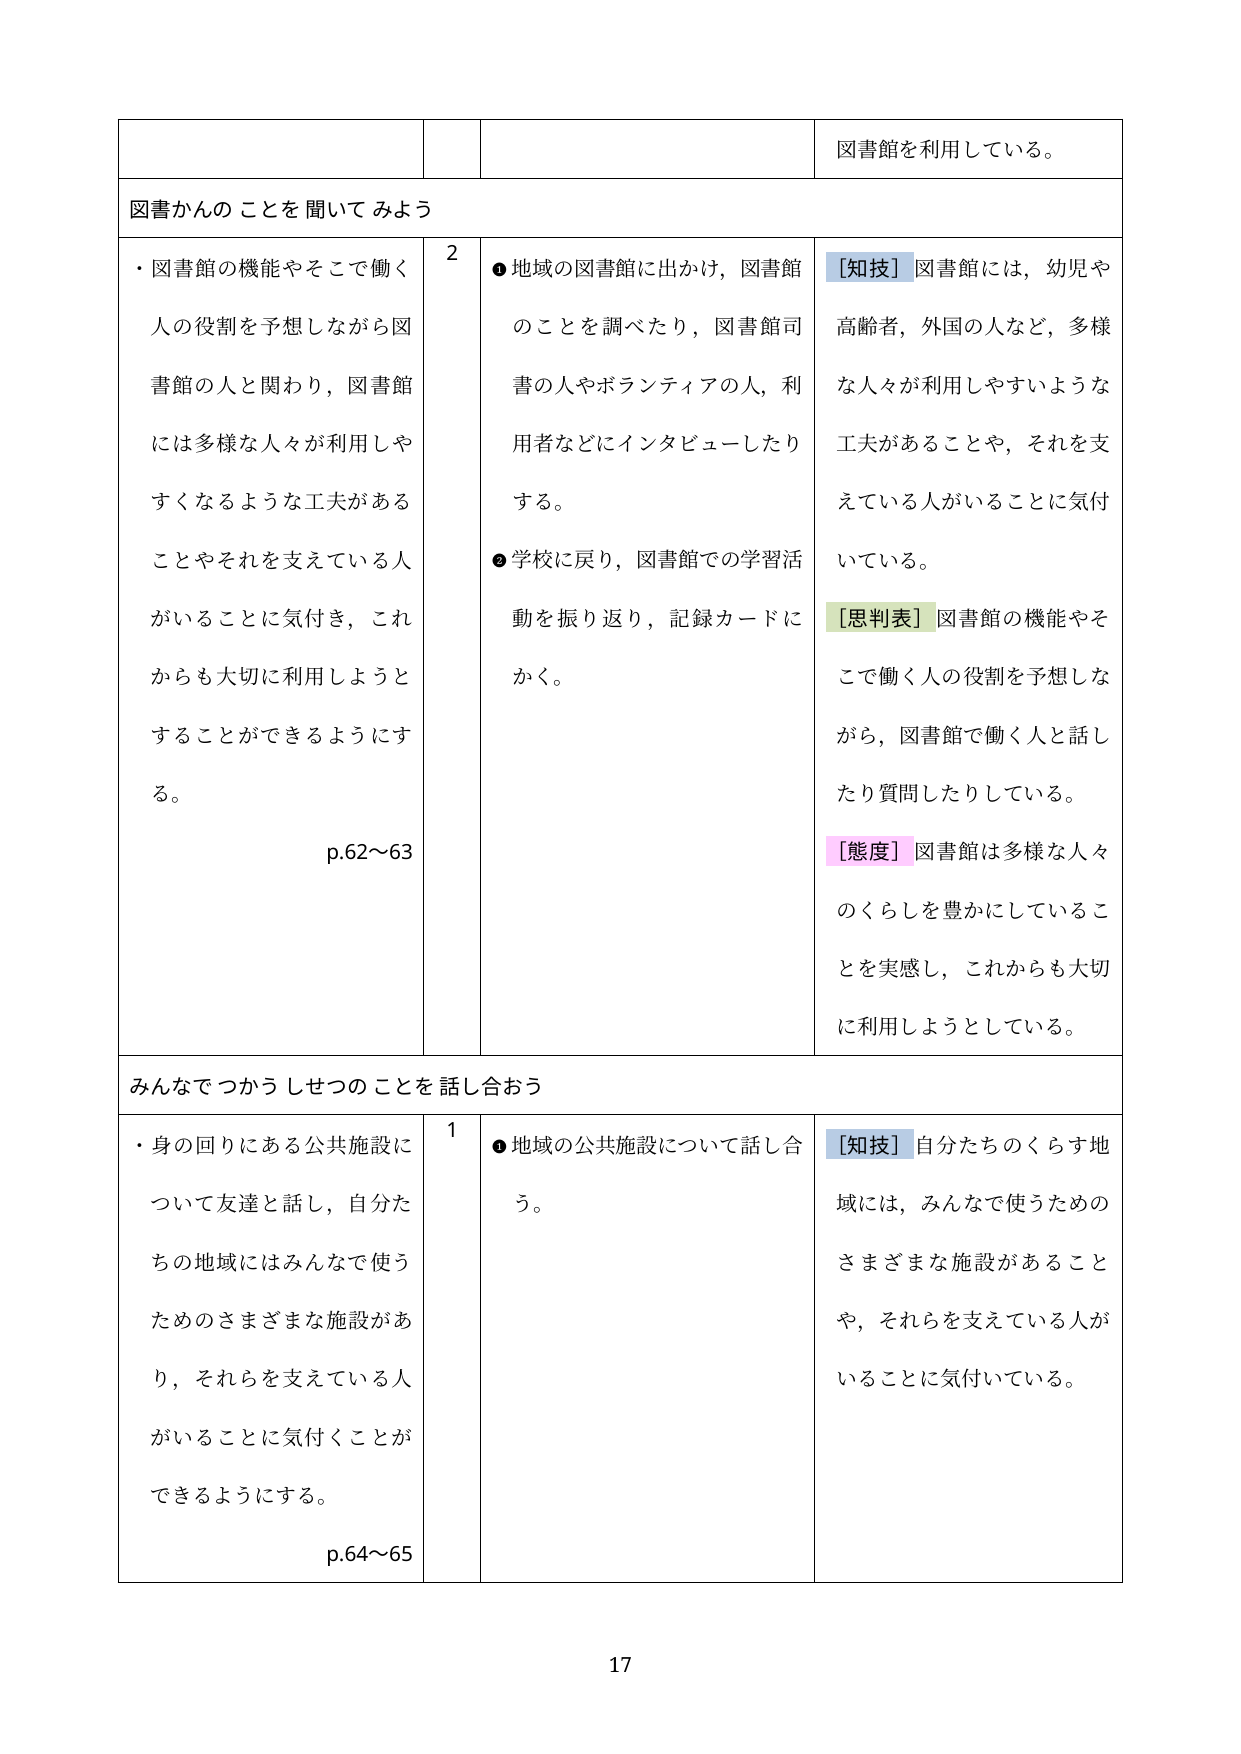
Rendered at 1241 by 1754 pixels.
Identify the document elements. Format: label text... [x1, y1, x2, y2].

table_cell 3 [424, 120, 480, 178]
table_cell 1 [424, 1115, 480, 1582]
table_cell みんなで つかう しせつの ことを 話し合おう [119, 1056, 1122, 1114]
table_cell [119, 120, 423, 178]
table_cell ❶地域の図書館に出かけ，図書館のことを調べたり，図書館司書の人やボランティアの人，利用者などにインタビューしたりする。 ❷学校に戻り，図書館での学習活動を振り返り，記録カードにかく。 [481, 238, 814, 1055]
table_cell ❶地域の公共施設について話し合う。 [481, 1115, 814, 1582]
table_cell ・図書館の機能やそこで働く人の役割を予想しながら図書館の人と関わり，図書館には多様な人々が利用しやすくなるような工夫があることやそれを支えている人がいることに気付き，これからも大切に利用しようとすることができるようにする。 p.62～63 [119, 238, 423, 1055]
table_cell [815, 120, 1122, 178]
table_cell 図書かんの ことを 聞いて みよう [119, 179, 1122, 237]
table_cell 2 [424, 238, 480, 1055]
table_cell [481, 120, 814, 178]
table_cell ［知技］自分たちのくらす地域には，みんなで使うためのさまざまな施設があることや，それらを支えている人がいることに気付いている。 [815, 1115, 1122, 1582]
table_cell ［知技］図書館には，幼児や高齢者，外国の人など，多様な人々が利用しやすいような工夫があることや，それを支えている人がいることに気付いている。 ［思判表］図書館の機能やそこで働く人の役割を予想しながら，図書館で働く人と話したり質問したりしている。 ［態度］図書館は多様な人々のくらしを豊かにしていることを実感し，これからも大切に利用しようとしている。 [815, 238, 1122, 1055]
table_cell ・身の回りにある公共施設について友達と話し，自分たちの地域にはみんなで使うためのさまざまな施設があり，それらを支えている人がいることに気付くことができるようにする。 p.64～65 [119, 1115, 423, 1582]
